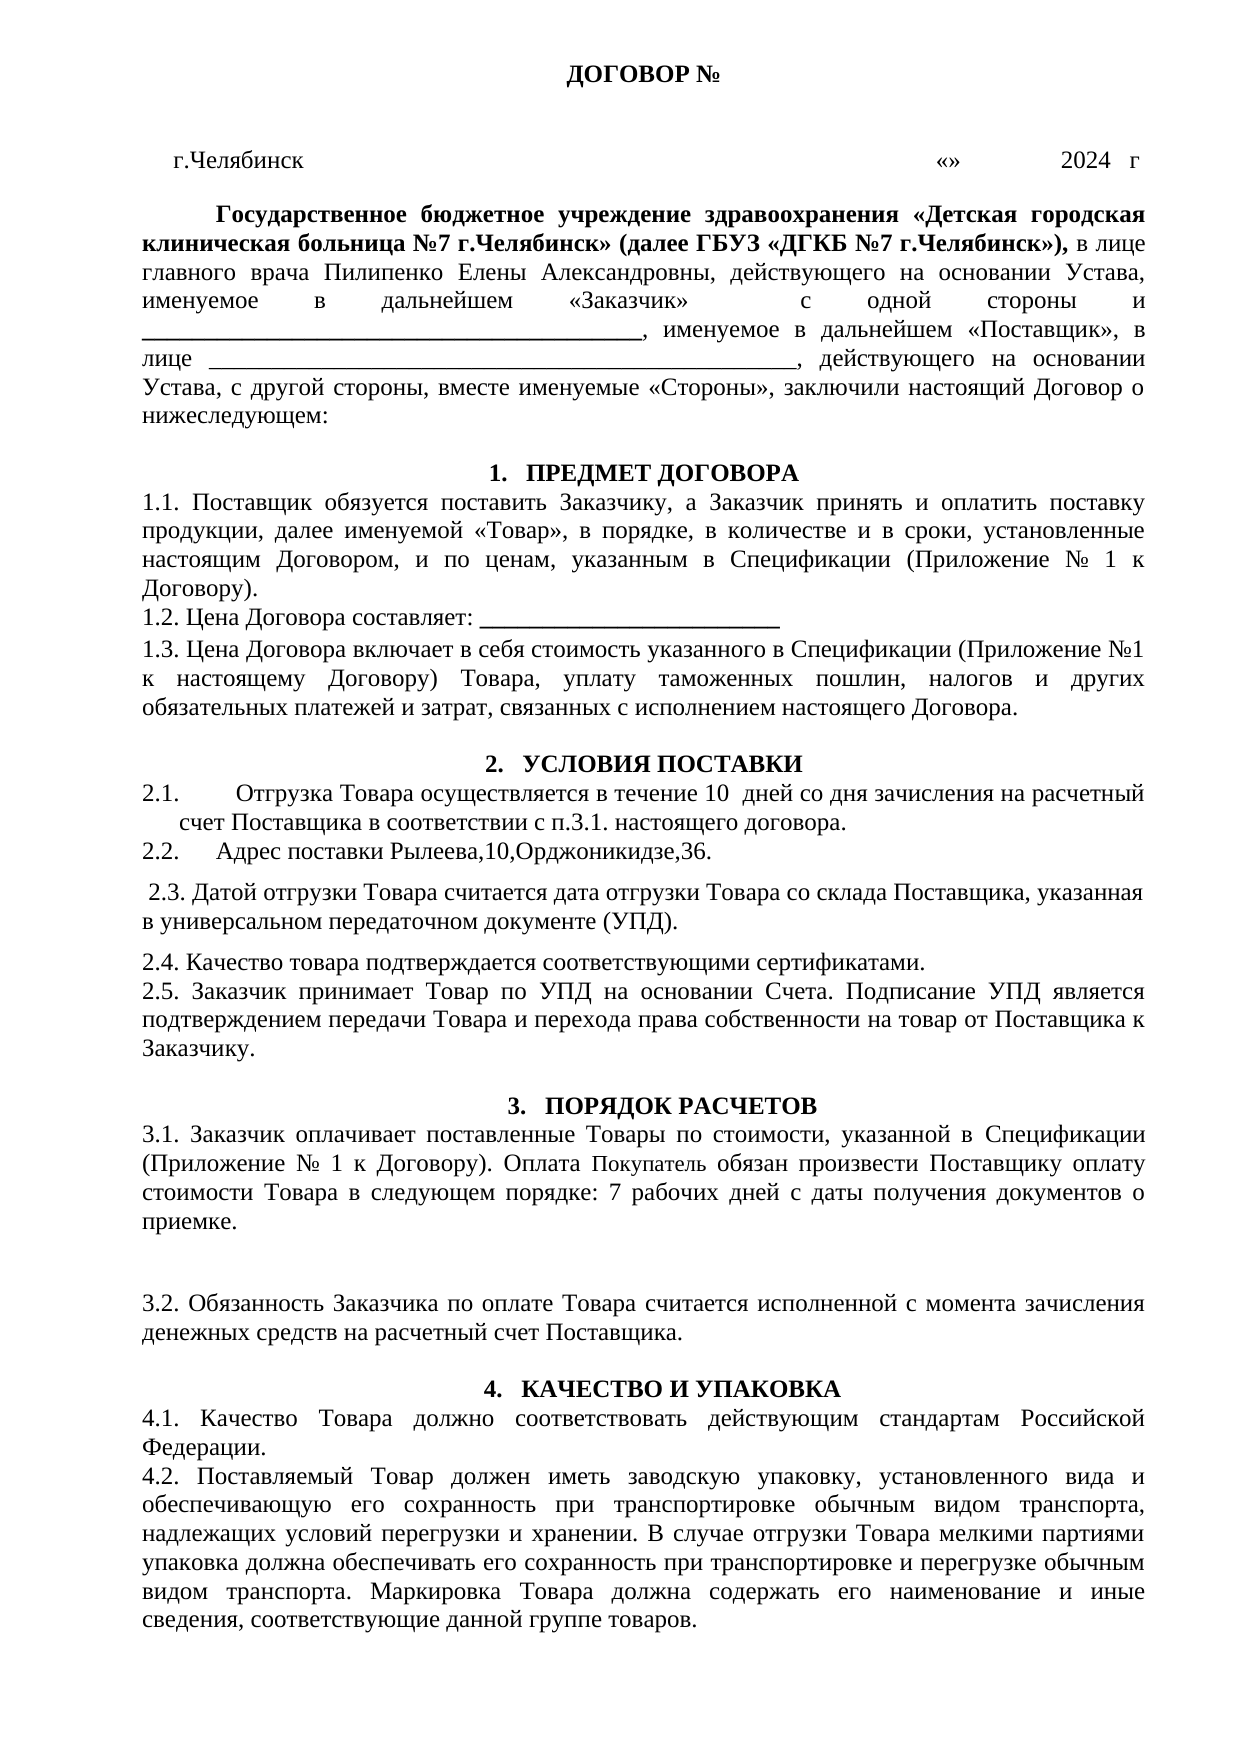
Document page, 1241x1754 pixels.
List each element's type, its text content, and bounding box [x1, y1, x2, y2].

text Государственное бюджетное учреждение здравоохранения «Детская городская клиническая больница №7 г.Челябинск» (далее ГБУЗ «ДГКБ №7 г.Челябинск»), в лице главного врача Пилипенко Елены Александровны, действующего на основании Устава, именуемое в дальнейшем «Заказчик» с одной стороны и ________________________________________, именуемое в дальнейшем «Поставщик», в лице _______________________________________________, действующего на основании Устава, с другой стороны, вместе именуемые «Стороны», заключили настоящий Договор о нижеследующем: [142, 199, 1146, 429]
text 1.3. Цена Договора включает в себя стоимость указанного в Спецификации (Приложение №1 к настоящему Договору) Товара, уплату таможенных пошлин, налогов и других обязательных платежей и затрат, связанных с исполнением настоящего Договора. [142, 634, 1146, 721]
text 1.1. Поставщик обязуется поставить Заказчику, а Заказчик принять и оплатить поставку продукции, далее именуемой «Товар», в порядке, в количестве и в сроки, установленные настоящим Договором, и по ценам, указанным в Спецификации (Приложение № 1 к Договору). [142, 487, 1146, 602]
list УСЛОВИЯ ПОСТАВКИ [142, 749, 1146, 778]
list КАЧЕСТВО И УПАКОВКА [179, 1374, 1146, 1403]
text г.Челябинск «» 2024 г [142, 145, 1146, 174]
text 1.2. Цена Договора составляет: ________________________ [142, 602, 1146, 630]
list Адрес поставки Рылеева,10,Орджоникидзе,36. [142, 836, 1146, 864]
text 2.3. Датой отгрузки Товара считается дата отгрузки Товара со склада Поставщика, указанная в универсальном передаточном документе (УПД). [142, 877, 1146, 934]
list ПОРЯДОК РАСЧЕТОВ [179, 1091, 1146, 1119]
list Отгрузка Товара осуществляется в течение 10 дней со дня зачисления на расчетный счет Поставщика в соответствии с п.3.1. настоящего договора. [142, 778, 1146, 836]
text ДОГОВОР № [142, 59, 1146, 88]
list ПРЕДМЕТ ДОГОВОРА [142, 458, 1146, 487]
text 2.4. Качество товара подтверждается соответствующими сертификатами. [142, 947, 1146, 976]
text 3.2. Обязанность Заказчика по оплате Товара считается исполненной с момента зачисления денежных средств на расчетный счет Поставщика. [142, 1288, 1146, 1346]
text 2.5. Заказчик принимает Товар по УПД на основании Счета. Подписание УПД является подтверждением передачи Товара и перехода права собственности на товар от Поставщика к Заказчику. [142, 976, 1146, 1062]
text 4.2. Поставляемый Товар должен иметь заводскую упаковку, установленного вида и обеспечивающую его сохранность при транспортировке обычным видом транспорта, надлежащих условий перегрузки и хранении. В случае отгрузки Товара мелкими партиями упаковка должна обеспечивать его сохранность при транспортировке и перегрузке обычным видом транспорта. Маркировка Товара должна содержать его наименование и иные сведения, соответствующие данной группе товаров. [142, 1461, 1146, 1633]
text 4.1. Качество Товара должно соответствовать действующим стандартам Российской Федерации. [142, 1403, 1146, 1461]
text 3.1. Заказчик оплачивает поставленные Товары по стоимости, указанной в Спецификации (Приложение № 1 к Договору). Оплата Покупатель обязан произвести Поставщику оплату стоимости Товара в следующем порядке: 7 рабочих дней с даты получения документов о приемке. [142, 1119, 1146, 1234]
